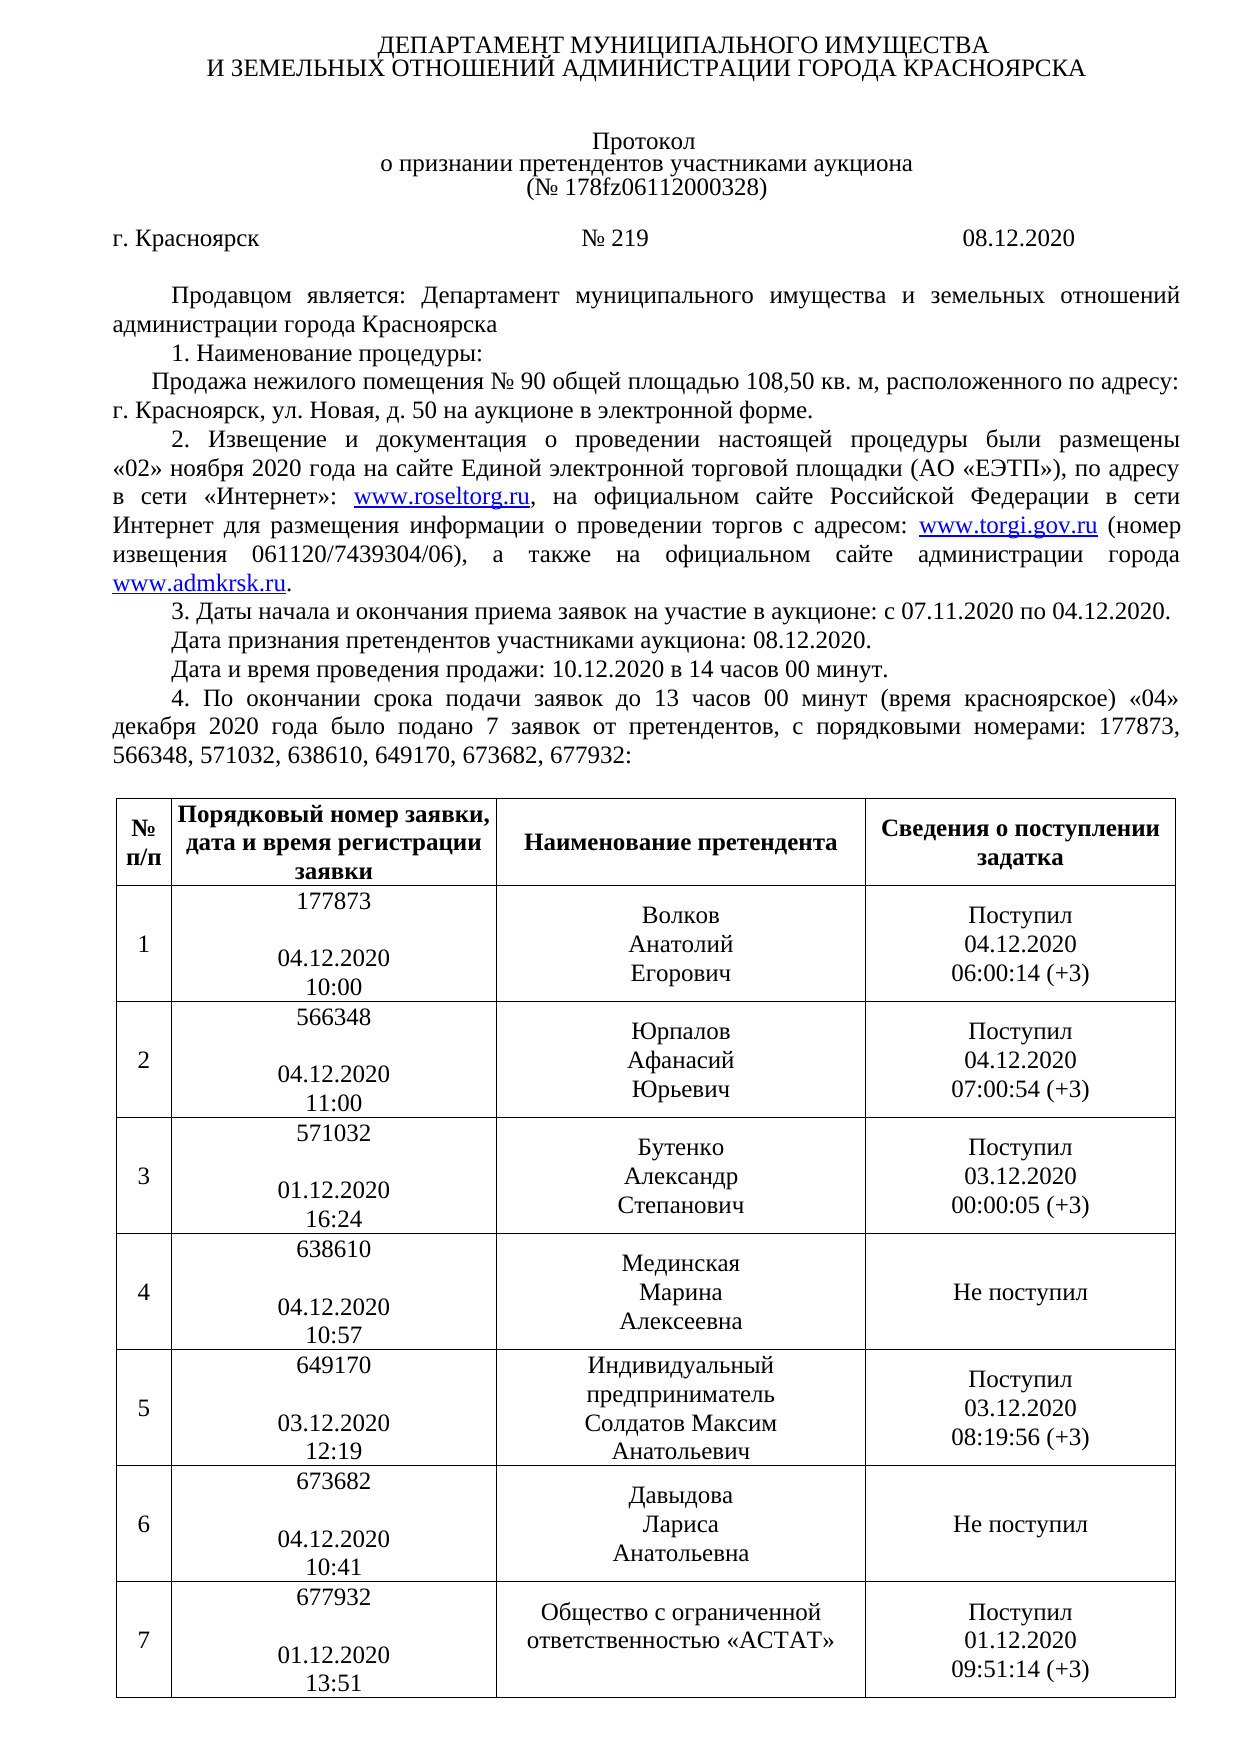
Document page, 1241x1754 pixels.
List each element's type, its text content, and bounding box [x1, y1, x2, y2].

text (№ 178fz06112000328) [112, 177, 1181, 200]
table_cell Индивидуальный предприниматель Солдатов Максим Анатольевич [497, 1350, 865, 1465]
table_cell Поступил 04.12.2020 06:00:14 (+3) [866, 886, 1175, 1001]
table_cell Не поступил [866, 1466, 1175, 1581]
text И ЗЕМЕЛЬНЫХ ОТНОШЕНИЙ АДМИНИСТРАЦИИ ГОРОДА КРАСНОЯРСКА [112, 58, 1181, 81]
table_cell Мединская Марина Алексеевна [497, 1234, 865, 1349]
table_cell Поступил 01.12.2020 09:51:14 (+3) [866, 1582, 1175, 1697]
table_cell 571032 01.12.2020 16:24 [172, 1118, 496, 1233]
table_header Сведения о поступлении задатка [866, 799, 1175, 885]
table_cell Давыдова Лариса Анатольевна [497, 1466, 865, 1581]
table_cell 1 [117, 886, 171, 1001]
text 4. По окончании срока подачи заявок до 13 часов 00 минут (время красноярское) «04» декабря 2020 года было подано 7 заявок от претендентов, с порядковыми номерами: 177873, 566348, 571032, 638610, 649170, 673682, 677932: [112, 683, 1181, 769]
table_header Порядковый номер заявки, дата и время регистрации заявки [172, 799, 496, 885]
subtitle ДЕПАРТАМЕНТ МУНИЦИПАЛЬНОГО ИМУЩЕСТВА [112, 35, 1181, 58]
table_cell 638610 04.12.2020 10:57 [172, 1234, 496, 1349]
text 3. Даты начала и окончания приема заявок на участие в аукционе: с 07.11.2020 по 04.12.2020. [112, 596, 1181, 625]
table_cell 177873 04.12.2020 10:00 [172, 886, 496, 1001]
table_cell 649170 03.12.2020 12:19 [172, 1350, 496, 1465]
text Протокол о признании претендентов участниками аукциона [112, 131, 1181, 177]
text Продавцом является: Департамент муниципального имущества и земельных отношений администрации города Красноярска [112, 280, 1181, 338]
table_cell 3 [117, 1118, 171, 1233]
table_cell Юрпалов Афанасий Юрьевич [497, 1002, 865, 1117]
text 1. Наименование процедуры: Продажа нежилого помещения № 90 общей площадью 108,50 кв. м, расположенного по адресу: г. Красноярск, ул. Новая, д. 50 на аукционе в электронной форме. [112, 338, 1181, 424]
text Дата признания претендентов участниками аукциона: 08.12.2020. [112, 625, 1181, 654]
table_cell 2 [117, 1002, 171, 1117]
table_cell 6 [117, 1466, 171, 1581]
table_cell 4 [117, 1234, 171, 1349]
table_cell Общество с ограниченной ответственностью «АСТАТ» [497, 1582, 865, 1697]
table_cell 566348 04.12.2020 11:00 [172, 1002, 496, 1117]
table_cell 673682 04.12.2020 10:41 [172, 1466, 496, 1581]
text Дата и время проведения продажи: 10.12.2020 в 14 часов 00 минут. [112, 654, 1181, 683]
table_cell Не поступил [866, 1234, 1175, 1349]
table_cell Поступил 03.12.2020 08:19:56 (+3) [866, 1350, 1175, 1465]
table_header Наименование претендента [497, 799, 865, 885]
table_cell Волков Анатолий Егорович [497, 886, 865, 1001]
table_cell 5 [117, 1350, 171, 1465]
table_cell 7 [117, 1582, 171, 1697]
table_cell Бутенко Александр Степанович [497, 1118, 865, 1233]
text г. Красноярск № 219 08.12.2020 [112, 223, 1181, 251]
table_cell Поступил 04.12.2020 07:00:54 (+3) [866, 1002, 1175, 1117]
table_header № п/п [117, 799, 171, 885]
table_cell Поступил 03.12.2020 00:00:05 (+3) [866, 1118, 1175, 1233]
table_cell 677932 01.12.2020 13:51 [172, 1582, 496, 1697]
text 2. Извещение и документация о проведении настоящей процедуры были размещены «02» ноября 2020 года на сайте Единой электронной торговой площадки (АО «ЕЭТП»), по адресу в сети «Интернет»: www.roseltorg.ru, на официальном сайте Российской Федерации в сети Интернет для размещения информации о проведении торгов с адресом: www.torgi.gov.ru (номер извещения 061120/7439304/06), а также на официальном сайте администрации города www.admkrsk.ru. [112, 424, 1181, 596]
